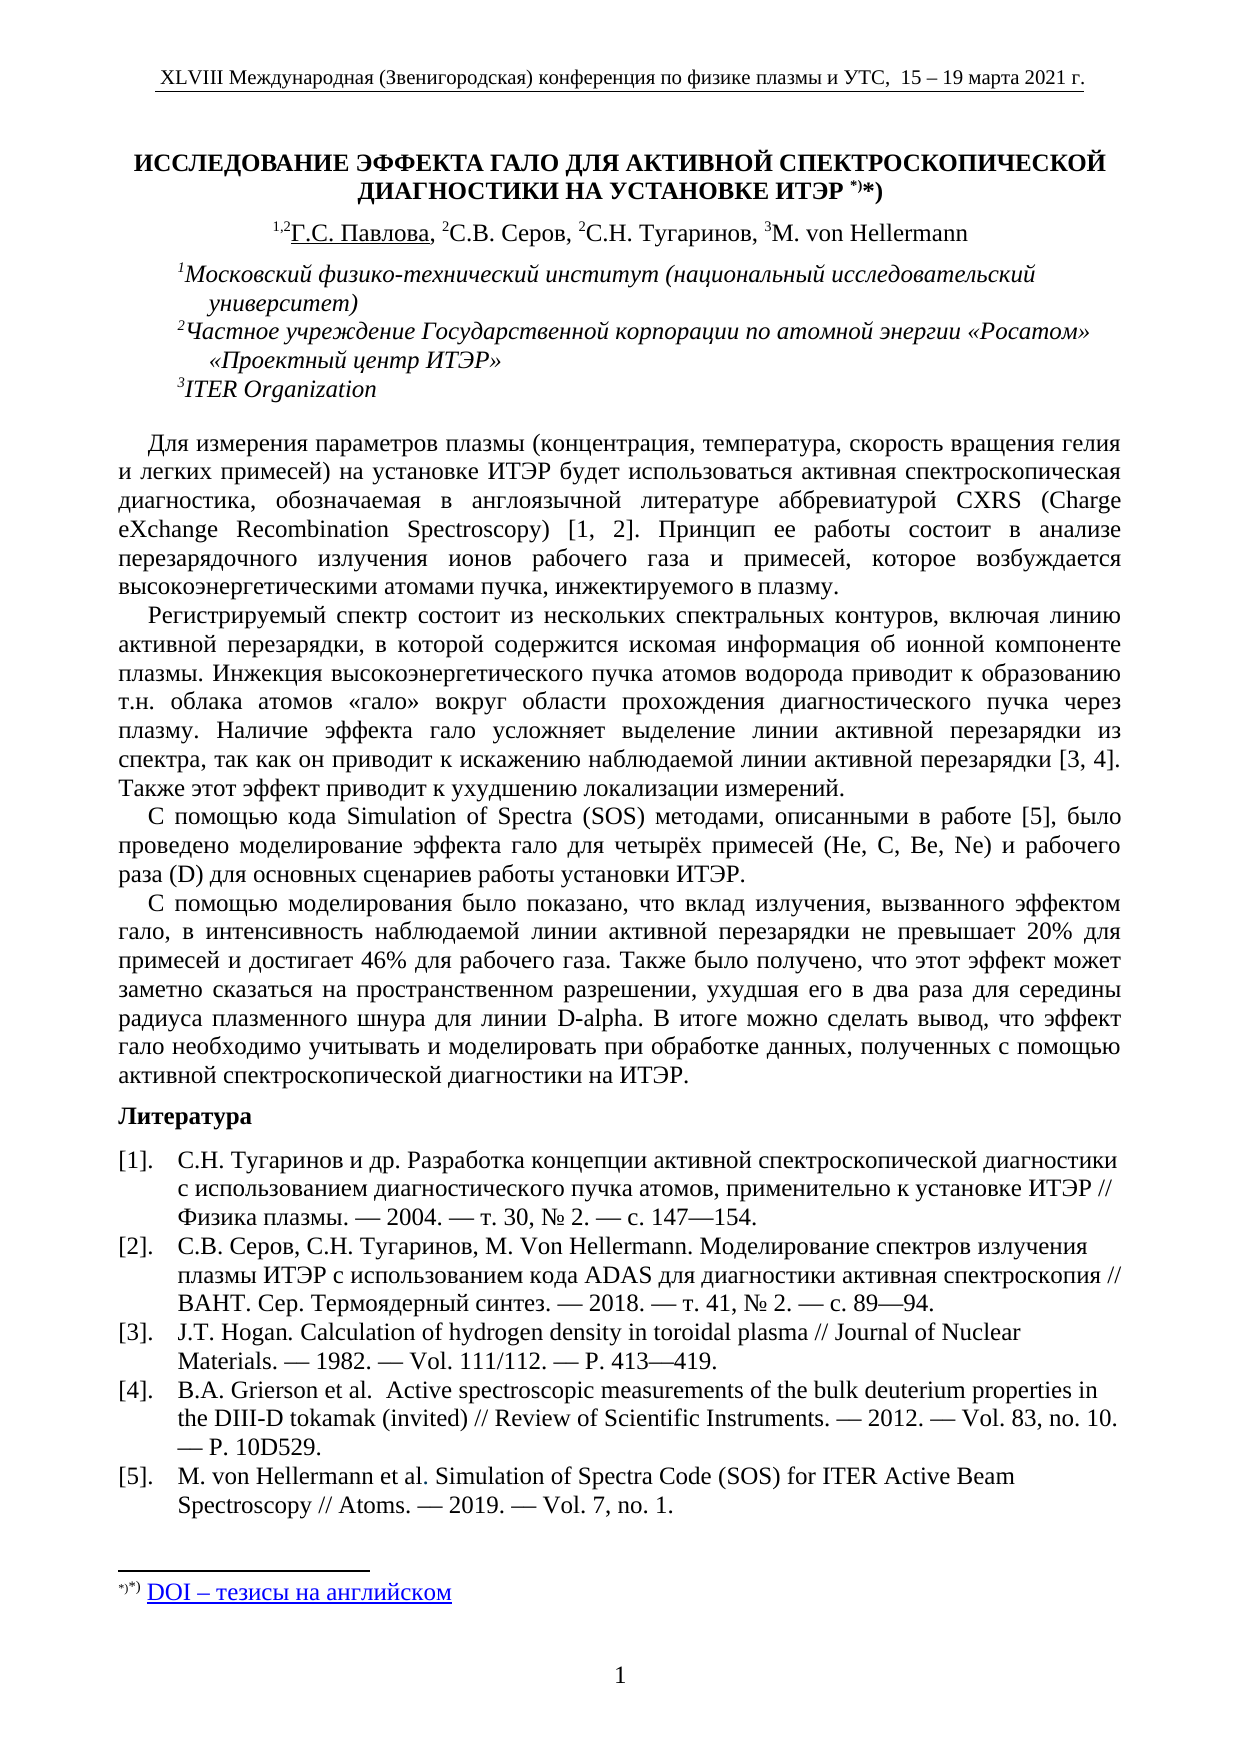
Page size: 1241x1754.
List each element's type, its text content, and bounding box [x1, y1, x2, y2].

list M. von Hellermann et al. Simulation of Spectra Code (SOS) for ITER Active Beam Spectroscopy // Atoms. –– 2019. –– Vol. 7, no. 1. [118, 1461, 1122, 1518]
text Регистрируемый спектр состоит из нескольких спектральных контуров, включая линию активной перезарядки, в которой содержится искомая информация об ионной компоненте плазмы. Инжекция высокоэнергетического пучка атомов водорода приводит к образованию т.н. облака атомов «гало» вокруг области прохождения диагностического пучка через плазму. Наличие эффекта гало усложняет выделение линии активной перезарядки из спектра, так как он приводит к искажению наблюдаемой линии активной перезарядки [3, 4]. Также этот эффект приводит к ухудшению локализации измерений. [118, 600, 1122, 801]
list С.Н. Тугаринов и др. Разработка концепции активной спектроскопической диагностики с использованием диагностического пучка атомов, применительно к установке ИТЭР // Физика плазмы. — 2004. — т. 30, № 2. — с. 147—154. [118, 1145, 1122, 1231]
title ИССЛЕДОВАНИЕ ЭФФЕКТА ГАЛО ДЛЯ АКТИВНОЙ СПЕКТРОСКОПИЧЕСКОЙ ДИАГНОСТИКИ НА УСТАНОВКЕ ИТЭР *) [118, 148, 1122, 205]
text 1Московский физико-технический институт (национальный исследовательский университет) 2Частное учреждение Государственной корпорации по атомной энергии «Росатом» «Проектный центр ИТЭР» 3ITER Organization [177, 259, 1122, 403]
list С.В. Серов, С.Н. Тугаринов, M. Von Hellermann. Моделирование спектров излучения плазмы ИТЭР с использованием кода ADAS для диагностики активная спектроскопия // ВАНТ. Сер. Термоядерный синтез. — 2018. — т. 41, № 2. — с. 89—94. [118, 1231, 1122, 1317]
text С помощью кода Simulation of Spectra (SOS) методами, описанными в работе [5], было проведено моделирование эффекта гало для четырёх примесей (He, C, Be, Ne) и рабочего раза (D) для основных сценариев работы установки ИТЭР. [118, 801, 1122, 888]
text Для измерения параметров плазмы (концентрация, температура, скорость вращения гелия и легких примесей) на установке ИТЭР будет использоваться активная спектроскопическая диагностика, обозначаемая в англоязычной литературе аббревиатурой CXRS (Charge eXchange Recombination Spectroscopy) [1, 2]. Принцип ее работы состоит в анализе перезарядочного излучения ионов рабочего газа и примесей, которое возбуждается высокоэнергетическими атомами пучка, инжектируемого в плазму. [118, 428, 1122, 600]
text 1,2Г.С. Павлова, 2С.В. Серов, 2С.Н. Тугаринов, 3M. von Hellermann [159, 218, 1081, 246]
list J.T. Hogan. Calculation of hydrogen density in toroidal plasma // Journal of Nuclear Materials. –– 1982. –– Vol. 111/112. –– P. 413––419. [118, 1317, 1122, 1375]
text С помощью моделирования было показано, что вклад излучения, вызванного эффектом гало, в интенсивность наблюдаемой линии активной перезарядки не превышает 20% для примесей и достигает 46% для рабочего газа. Также было получено, что этот эффект может заметно сказаться на пространственном разрешении, ухудшая его в два раза для середины радиуса плазменного шнура для линии D-alpha. В итоге можно сделать вывод, что эффект гало необходимо учитывать и моделировать при обработке данных, полученных с помощью активной спектроскопической диагностики на ИТЭР. [118, 888, 1122, 1089]
title Литература [118, 1101, 1122, 1130]
list B.A. Grierson et al. Active spectroscopic measurements of the bulk deuterium properties in the DIII-D tokamak (invited) // Review of Scientific Instruments. –– 2012. –– Vol. 83, no. 10. –– P. 10D529. [118, 1375, 1122, 1461]
